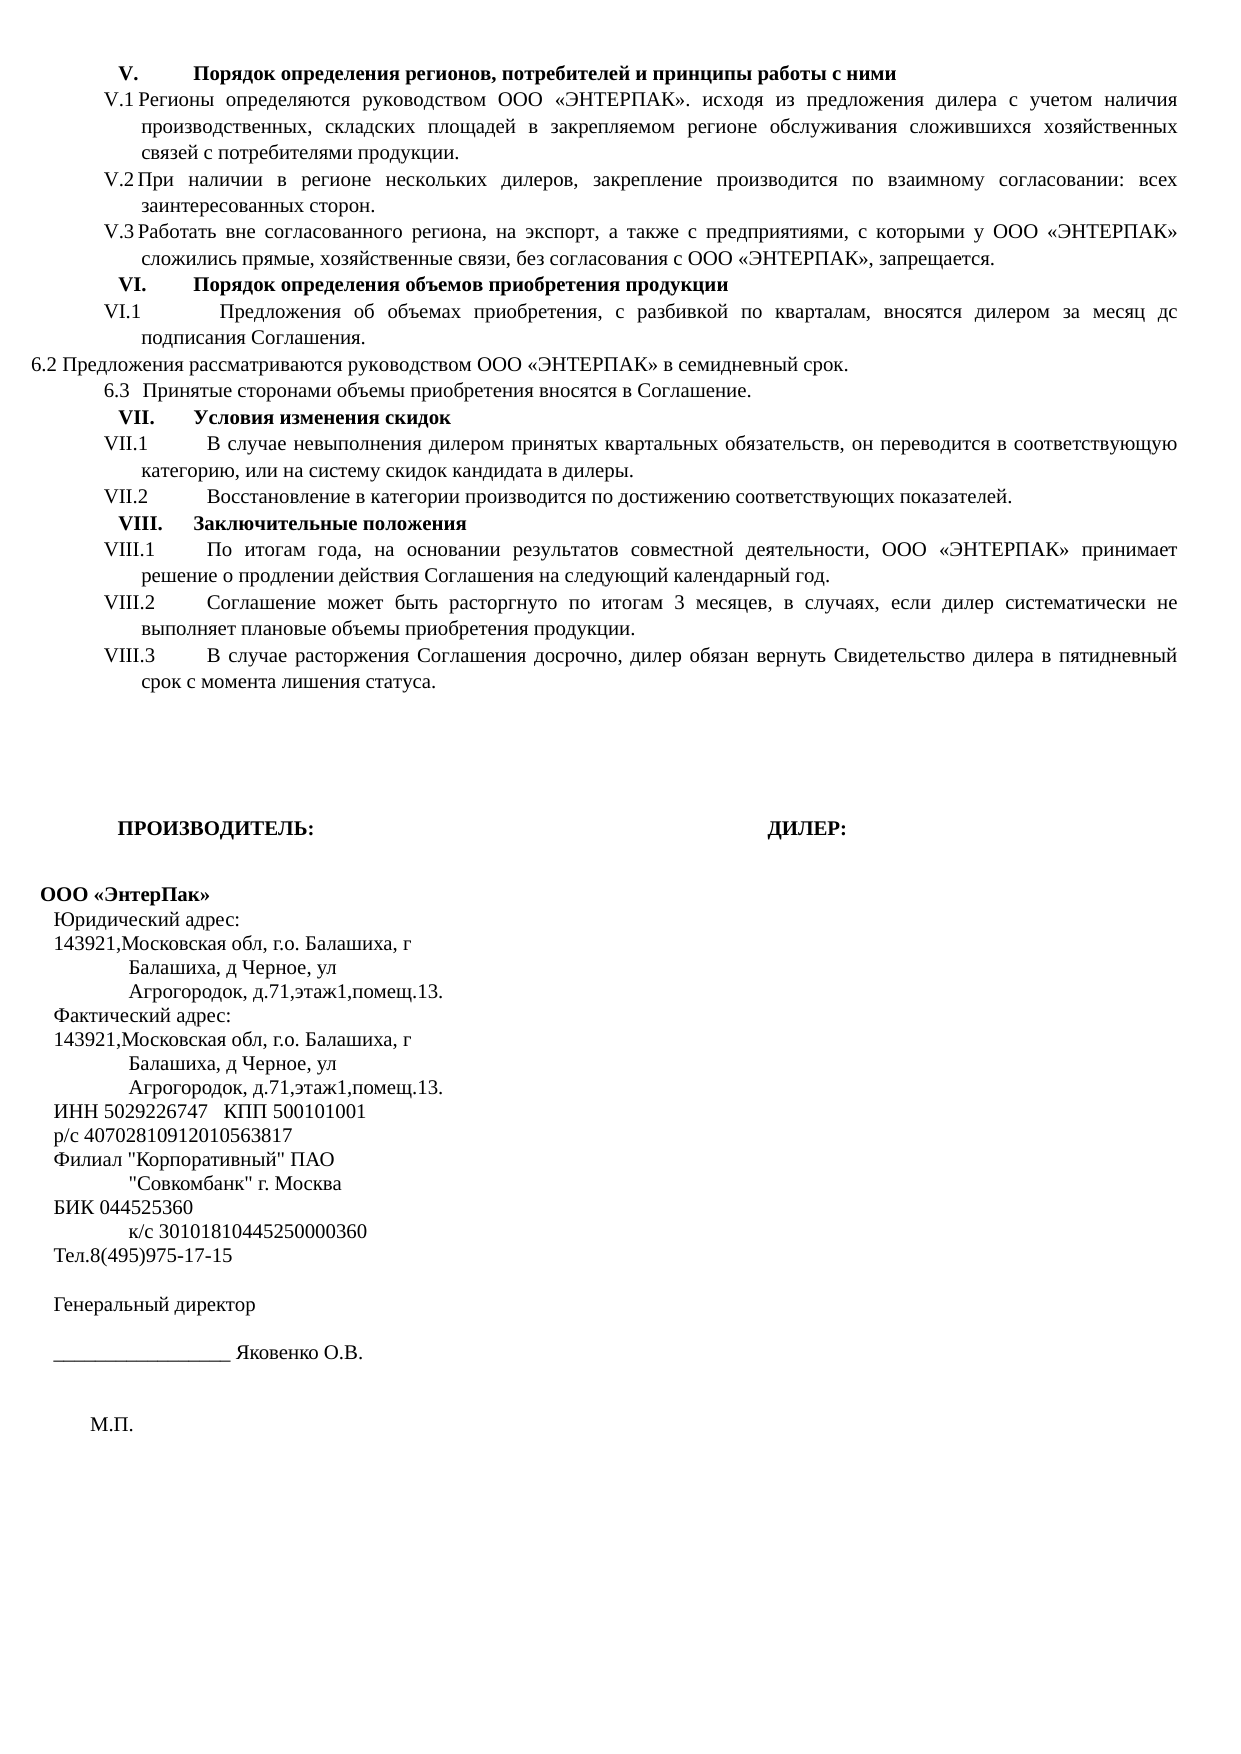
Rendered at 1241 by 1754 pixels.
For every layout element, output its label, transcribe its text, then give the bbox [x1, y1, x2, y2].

table_cell Юридический адрес: 143921,Московская обл, г.о. Балашиха, г Балашиха, д Черное, ул Агрогородок, д.71,этаж1,помещ.13. Фактический адрес: 143921,Московская обл, г.о. Балашиха, г Балашиха, д Черное, ул Агрогородок, д.71,этаж1,помещ.13. ИНН 5029226747 КПП 500101001 р/с 40702810912010563817 Филиал "Корпоративный" ПАО "Совкомбанк" г. Москва БИК 044525360 к/с 30101810445250000360 [117, 907, 486, 1243]
list Условия изменения скидок [118, 403, 1181, 429]
list Заключительные положения [118, 509, 1181, 535]
list В случае невыполнения дилером принятых квартальных обязательств, он переводится в соответствующую категорию, или на систему скидок кандидата в дилеры. [103, 429, 1179, 482]
text 6.2 Предложения рассматриваются руководством ООО «ЭНТЕРПАК» в семидневный срок. [0, 350, 1179, 377]
table_cell Тел.8(495)975-17-15 Генеральный директор _________________ Яковенко О.В. М.П. [117, 1244, 486, 1456]
list Принятые сторонами объемы приобретения вносятся в Соглашение. [103, 377, 1181, 403]
list По итогам года, на основании результатов совместной деятельности, ООО «ЭНТЕРПАК» принимает решение о продлении действия Соглашения на следующий календарный год. [103, 535, 1179, 588]
list При наличии в регионе нескольких дилеров, закрепление производится по взаимному согласовании: всех заинтересованных сторон. [103, 165, 1179, 218]
text ПРОИЗВОДИТЕЛЬ: ДИЛЕР: [117, 819, 1181, 840]
list Предложения об объемах приобретения, с разбивкой по кварталам, вносятся дилером за месяц дс подписания Соглашения. [103, 297, 1179, 350]
list Порядок определения объемов приобретения продукции [118, 271, 1181, 297]
list Соглашение может быть расторгнуто по итогам 3 месяцев, в случаях, если дилер систематически не выполняет плановые объемы приобретения продукции. [103, 588, 1179, 641]
list В случае расторжения Соглашения досрочно, дилер обязан вернуть Свидетельство дилера в пятидневный срок с момента лишения статуса. [103, 641, 1179, 694]
list Восстановление в категории производится по достижению соответствующих показателей. [103, 482, 1181, 509]
list Порядок определения регионов, потребителей и принципы работы с ними [118, 59, 1181, 86]
table_header ООО «ЭнтерПак» [104, 882, 472, 907]
list Работать вне согласованного региона, на экспорт, а также с предприятиями, с которыми у ООО «ЭНТЕРПАК» сложились прямые, хозяйственные связи, без согласования с ООО «ЭНТЕРПАК», запрещается. [103, 218, 1179, 271]
list Регионы определяются руководством ООО «ЭНТЕРПАК». исходя из предложения дилера с учетом наличия производственных, складских площадей в закрепляемом регионе обслуживания сложившихся хозяйственных связей с потребителями продукции. [103, 86, 1179, 165]
